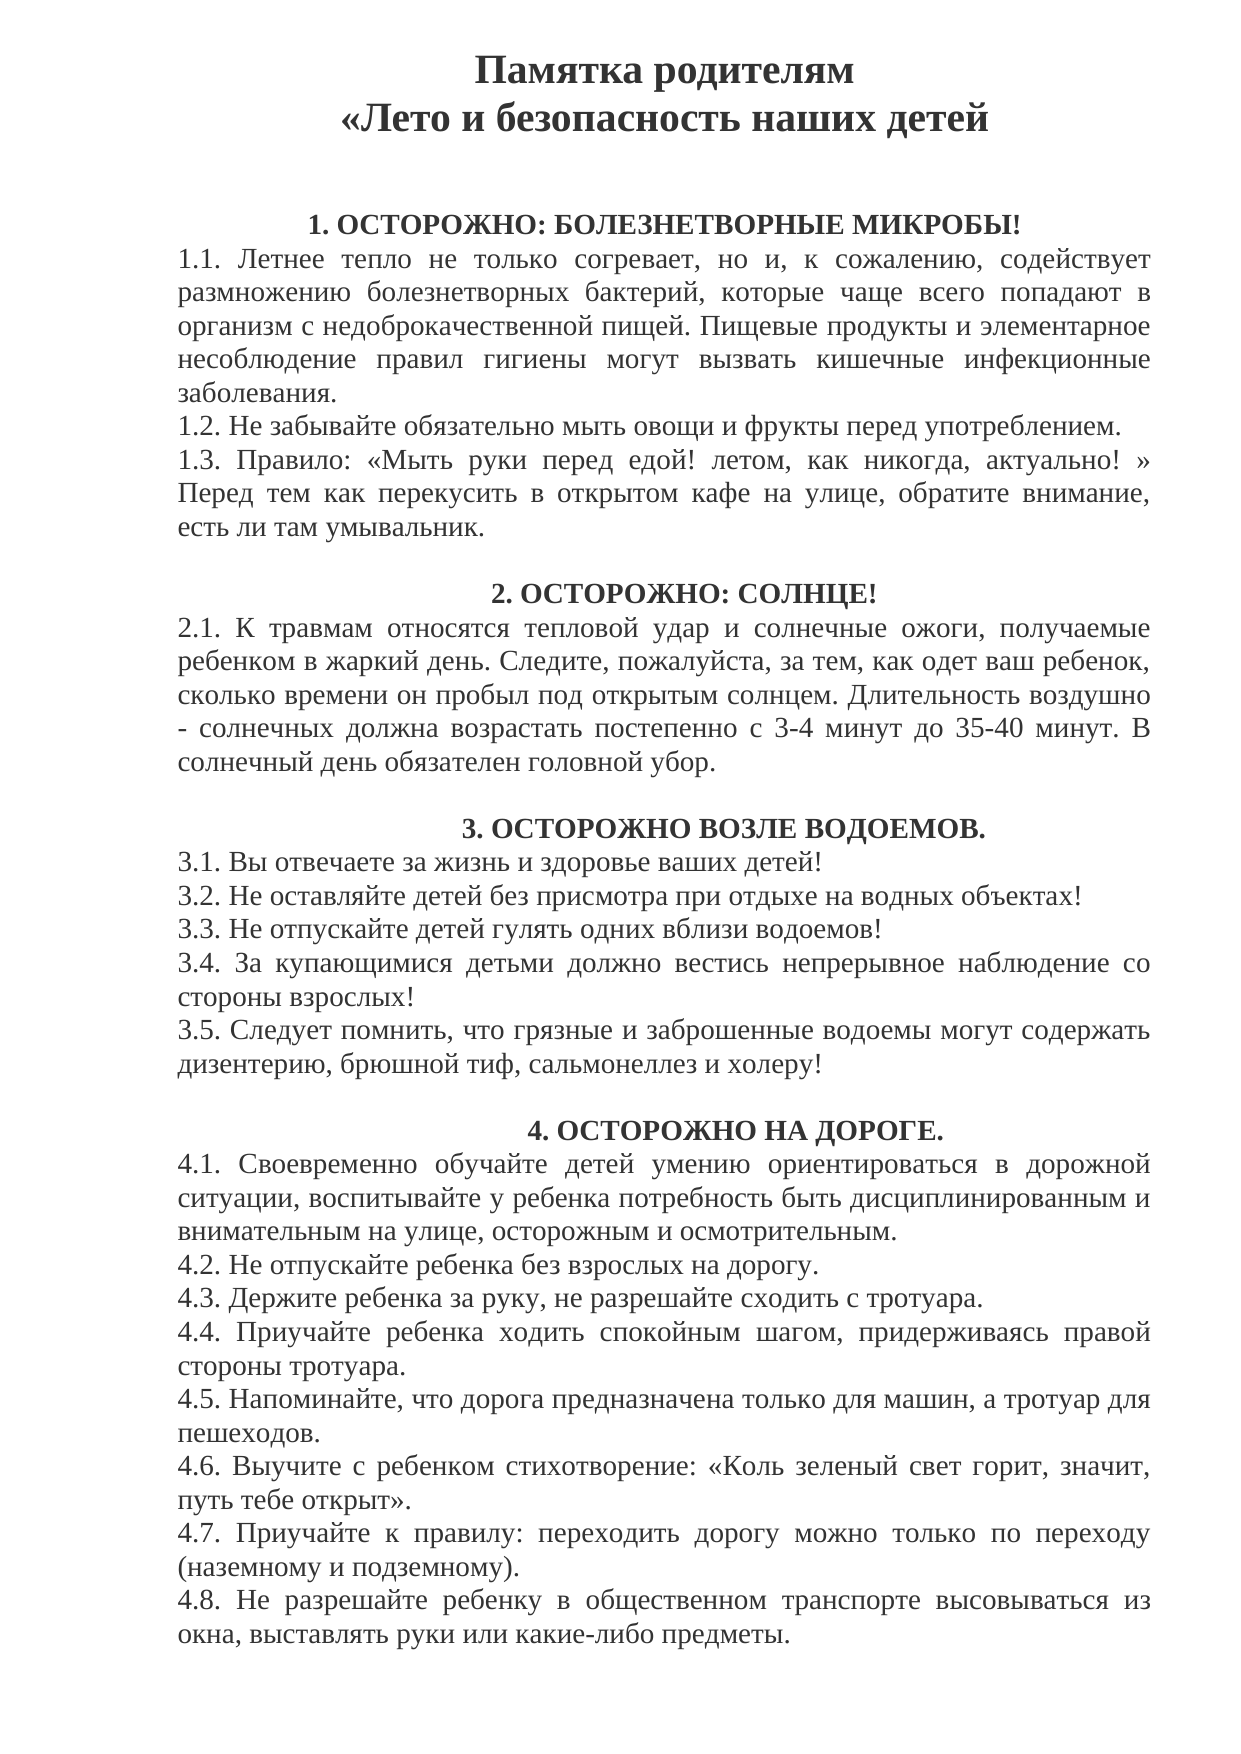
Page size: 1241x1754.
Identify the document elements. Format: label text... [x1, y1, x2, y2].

text 1.3. Правило: «Мыть руки перед едой! летом, как никогда, актуально! » Перед тем как перекусить в открытом кафе на улице, обратите внимание, есть ли там умывальник. [177, 442, 1152, 543]
text 4.7. Приучайте к правилу: переходить дорогу можно только по переходу (наземному и подземному). [177, 1515, 1152, 1582]
text 4.1. Своевременно обучайте детей умению ориентироваться в дорожной ситуации, воспитывайте у ребенка потребность быть дисциплинированным и внимательным на улице, осторожным и осмотрительным. [177, 1146, 1152, 1247]
text 2. ОСТОРОЖНО: СОЛНЦЕ! [177, 576, 1152, 610]
text 2.1. К травмам относятся тепловой удар и солнечные ожоги, получаемые ребенком в жаркий день. Следите, пожалуйста, за тем, как одет ваш ребенок, сколько времени он пробыл под открытым солнцем. Длительность воздушно - солнечных должна возрастать постепенно с 3-4 минут до 35-40 минут. В солнечный день обязателен головной убор. [177, 610, 1152, 777]
text 1.2. Не забывайте обязательно мыть овощи и фрукты перед употреблением. [177, 408, 1152, 442]
text 4.6. Выучите с ребенком стихотворение: «Коль зеленый свет горит, значит, путь тебе открыт». [177, 1448, 1152, 1515]
text 4.4. Приучайте ребенка ходить спокойным шагом, придерживаясь правой стороны тротуара. [177, 1314, 1152, 1381]
text 4. ОСТОРОЖНО НА ДОРОГЕ. [177, 1113, 1152, 1146]
text 3.3. Не отпускайте детей гулять одних вблизи водоемов! [177, 912, 1152, 945]
text 4.3. Держите ребенка за руку, не разрешайте сходить с тротуара. [177, 1281, 1152, 1314]
text 3.2. Не оставляйте детей без присмотра при отдыхе на водных объектах! [177, 878, 1152, 912]
text 1.1. Летнее тепло не только согревает, но и, к сожалению, содействует размножению болезнетворных бактерий, которые чаще всего попадают в организм с недоброкачественной пищей. Пищевые продукты и элементарное несоблюдение правил гигиены могут вызвать кишечные инфекционные заболевания. [177, 241, 1152, 408]
text 3.4. За купающимися детьми должно вестись непрерывное наблюдение со стороны взрослых! [177, 945, 1152, 1012]
text 4.5. Напоминайте, что дорога предназначена только для машин, а тротуар для пешеходов. [177, 1381, 1152, 1448]
text Памятка родителям [177, 44, 1152, 92]
text 4.2. Не отпускайте ребенка без взрослых на дорогу. [177, 1247, 1152, 1281]
text 3.1. Вы отвечаете за жизнь и здоровье ваших детей! [177, 844, 1152, 878]
text 3.5. Следует помнить, что грязные и заброшенные водоемы могут содержать дизентерию, брюшной тиф, сальмонеллез и холеру! [177, 1012, 1152, 1079]
text «Лето и безопасность наших детей [177, 92, 1152, 140]
text 1. ОСТОРОЖНО: БОЛЕЗНЕТВОРНЫЕ МИКРОБЫ! [177, 207, 1152, 241]
text 3. ОСТОРОЖНО ВОЗЛЕ ВОДОЕМОВ. [177, 811, 1152, 844]
text 4.8. Не разрешайте ребенку в общественном транспорте высовываться из окна, выставлять руки или какие-либо предметы. [177, 1582, 1152, 1649]
